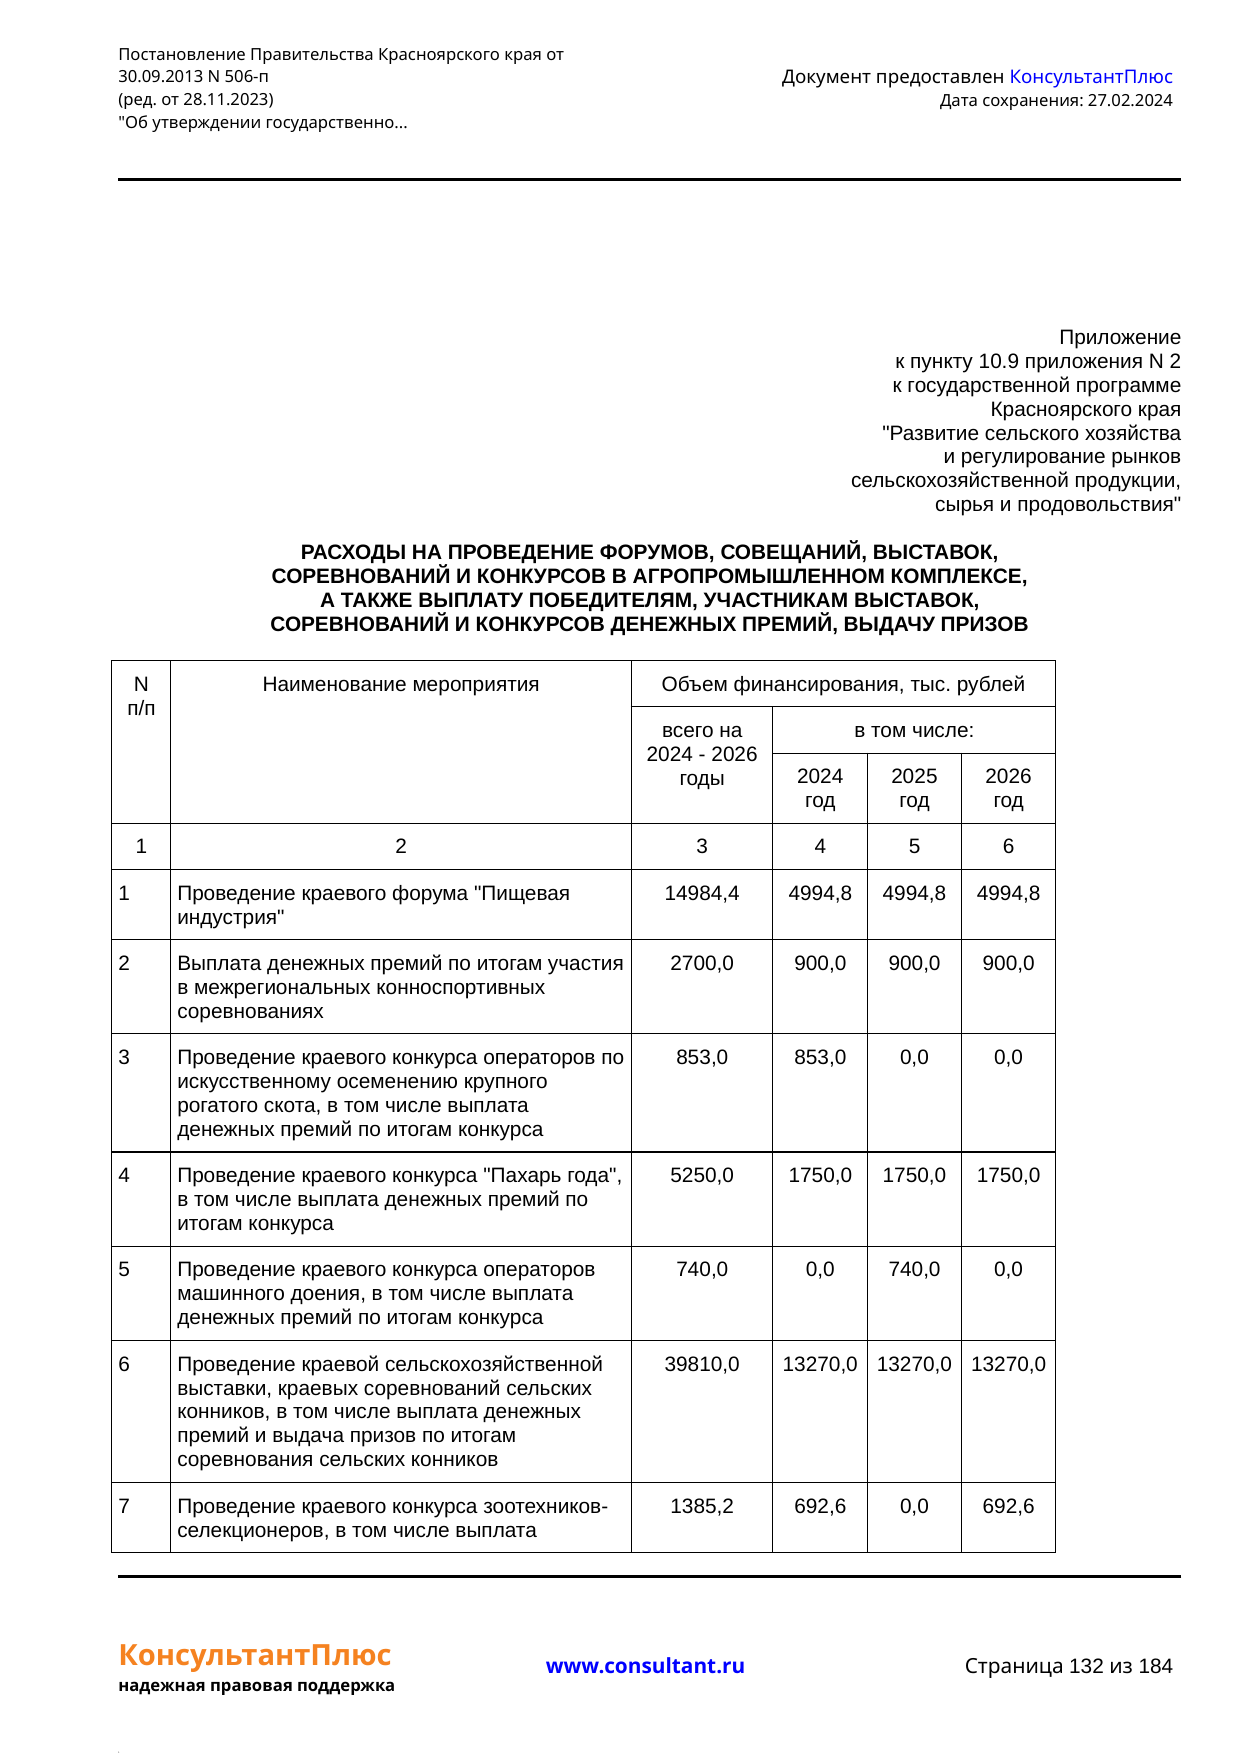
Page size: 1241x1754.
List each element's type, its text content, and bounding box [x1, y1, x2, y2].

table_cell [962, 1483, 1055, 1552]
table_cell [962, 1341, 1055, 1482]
text к государственной программе [118, 372, 1181, 396]
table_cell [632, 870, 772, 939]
text сырья и продовольствия" [118, 492, 1181, 516]
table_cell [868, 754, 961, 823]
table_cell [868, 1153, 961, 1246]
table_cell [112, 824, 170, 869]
title СОРЕВНОВАНИЙ И КОНКУРСОВ В АГРОПРОМЫШЛЕННОМ КОМПЛЕКСЕ, [118, 564, 1181, 588]
text Приложение [118, 324, 1181, 348]
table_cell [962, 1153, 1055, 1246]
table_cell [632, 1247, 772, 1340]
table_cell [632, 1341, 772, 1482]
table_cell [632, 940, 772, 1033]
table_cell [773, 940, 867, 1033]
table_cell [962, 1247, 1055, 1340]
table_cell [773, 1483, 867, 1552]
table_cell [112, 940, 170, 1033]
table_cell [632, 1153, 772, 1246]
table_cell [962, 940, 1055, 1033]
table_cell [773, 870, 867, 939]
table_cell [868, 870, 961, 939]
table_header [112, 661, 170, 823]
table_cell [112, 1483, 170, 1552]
title РАСХОДЫ НА ПРОВЕДЕНИЕ ФОРУМОВ, СОВЕЩАНИЙ, ВЫСТАВОК, [118, 540, 1181, 564]
title А ТАКЖЕ ВЫПЛАТУ ПОБЕДИТЕЛЯМ, УЧАСТНИКАМ ВЫСТАВОК, [118, 588, 1181, 612]
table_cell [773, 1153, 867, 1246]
text к пункту 10.9 приложения N 2 [118, 348, 1181, 372]
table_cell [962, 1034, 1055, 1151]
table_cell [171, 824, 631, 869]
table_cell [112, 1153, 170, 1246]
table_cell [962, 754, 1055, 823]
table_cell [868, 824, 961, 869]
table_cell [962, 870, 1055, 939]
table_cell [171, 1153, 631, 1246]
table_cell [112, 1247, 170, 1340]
title СОРЕВНОВАНИЙ И КОНКУРСОВ ДЕНЕЖНЫХ ПРЕМИЙ, ВЫДАЧУ ПРИЗОВ [118, 612, 1181, 636]
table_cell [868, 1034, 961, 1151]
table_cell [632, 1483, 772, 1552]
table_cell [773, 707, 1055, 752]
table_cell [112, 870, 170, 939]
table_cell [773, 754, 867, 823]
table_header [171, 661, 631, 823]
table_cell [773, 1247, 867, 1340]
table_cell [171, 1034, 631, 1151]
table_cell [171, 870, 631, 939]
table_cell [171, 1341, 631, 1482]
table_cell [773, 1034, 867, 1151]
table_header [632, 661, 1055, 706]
text Красноярского края [118, 396, 1181, 420]
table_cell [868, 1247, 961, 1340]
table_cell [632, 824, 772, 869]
text "Развитие сельского хозяйства [118, 420, 1181, 444]
text сельскохозяйственной продукции, [118, 468, 1181, 492]
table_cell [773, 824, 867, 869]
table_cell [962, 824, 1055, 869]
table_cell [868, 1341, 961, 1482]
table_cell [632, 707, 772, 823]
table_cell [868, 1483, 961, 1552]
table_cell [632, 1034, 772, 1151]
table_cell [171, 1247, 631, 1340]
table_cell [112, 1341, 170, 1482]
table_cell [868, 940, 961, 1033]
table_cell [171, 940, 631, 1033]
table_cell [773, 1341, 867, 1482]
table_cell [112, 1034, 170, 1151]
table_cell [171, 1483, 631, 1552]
text и регулирование рынков [118, 444, 1181, 468]
